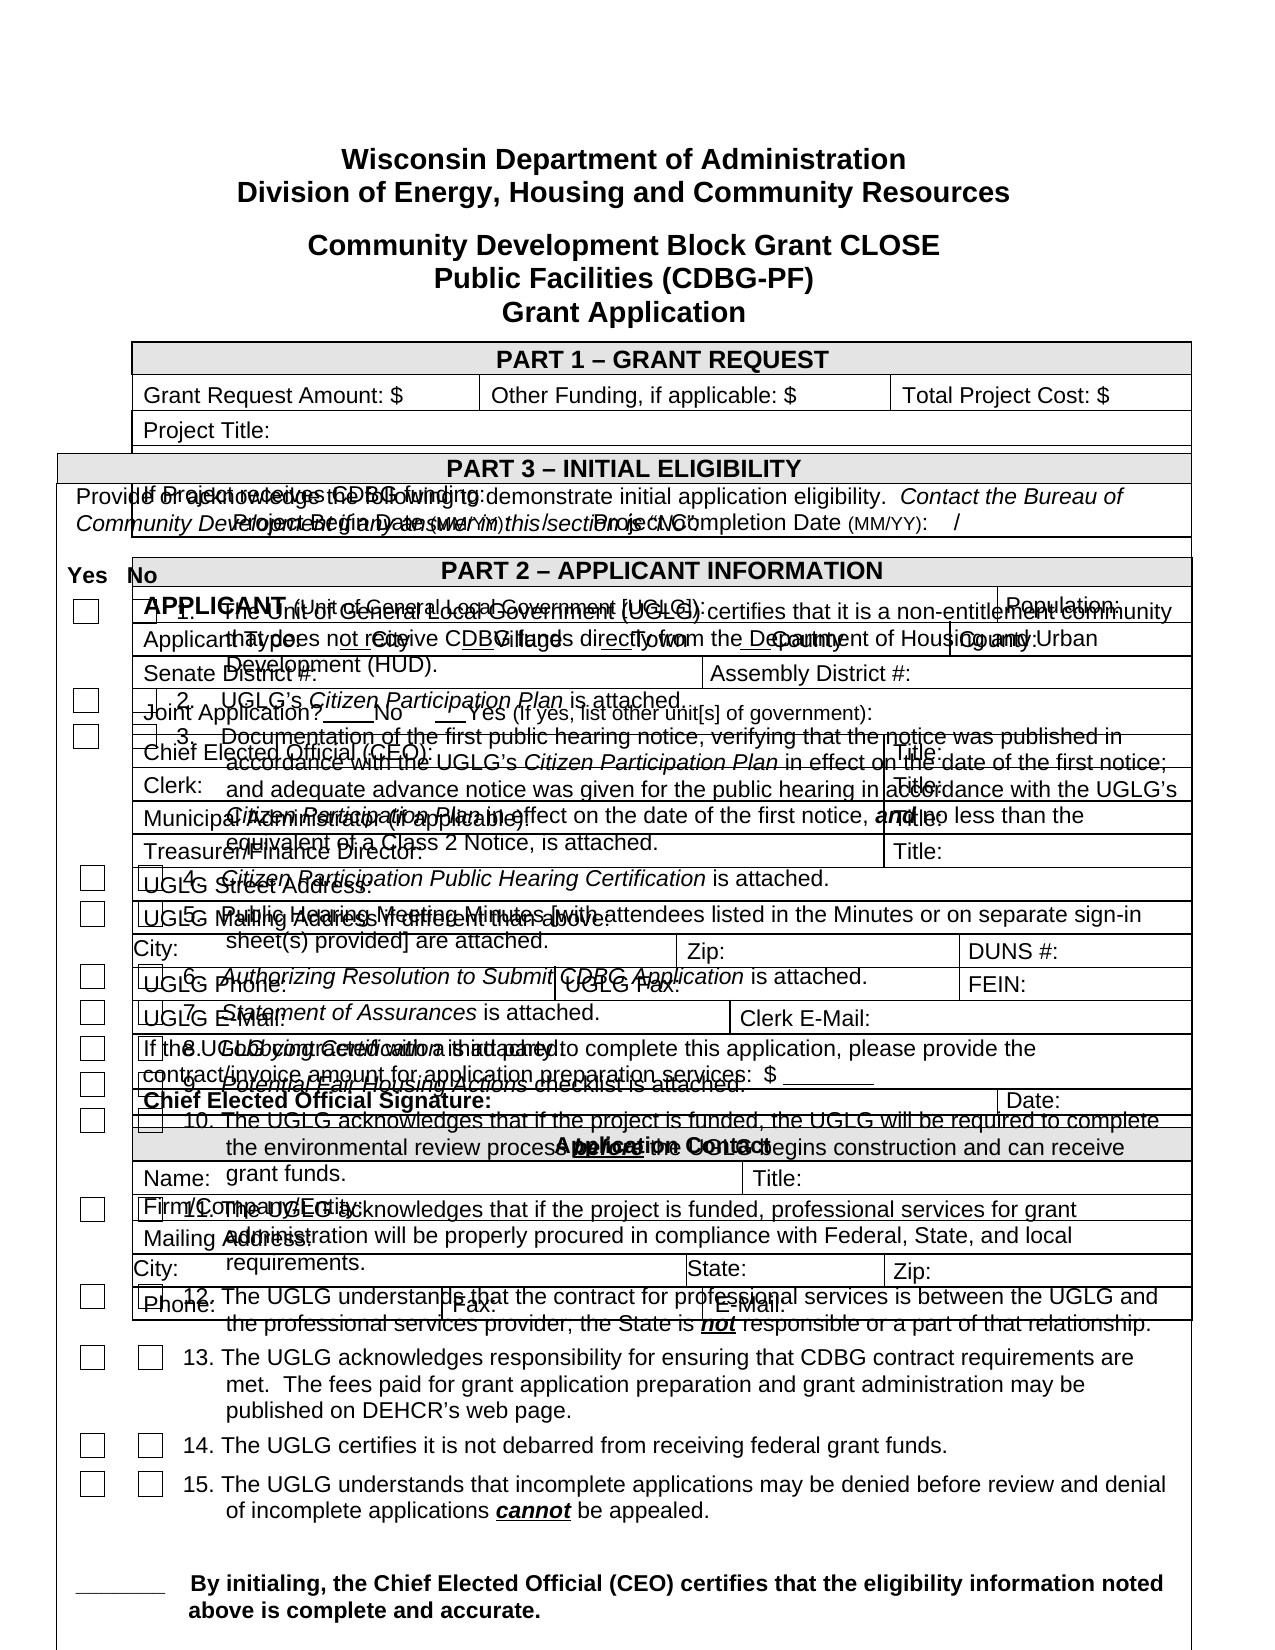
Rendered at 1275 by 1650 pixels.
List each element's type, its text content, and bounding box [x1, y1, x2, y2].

table_cell Grant Request Amount: $ [133, 375, 479, 410]
table_cell Provide or acknowledge the following to demonstrate initial application eligibility. Contact the Bureau of Community Development if any answer in this section is “No”: Yes No 1. The Unit of General Local Government (UGLG) certifies that it is a non-entitlement community that does not receive CDBG funds directly from the Department of Housing and Urban Development (HUD). 2. UGLG’s Citizen Participation Plan is attached. 3. Documentation of the first public hearing notice, verifying that the notice was published in accordance with the UGLG’s Citizen Participation Plan in effect on the date of the first notice; and adequate advance notice was given for the public hearing in accordance with the UGLG’s Citizen Participation Plan in effect on the date of the first notice, and no less than the equivalent of a Class 2 Notice, is attached. 4. Citizen Participation Public Hearing Certification is attached. 5. Public Hearing Meeting Minutes [with attendees listed in the Minutes or on separate sign-in sheet(s) provided] are attached. 6. Authorizing Resolution to Submit CDBG Application is attached. 7. Statement of Assurances is attached. 8. Lobbying Certification is attached. 9. Potential Fair Housing Actions checklist is attached. 10. The UGLG acknowledges that if the project is funded, the UGLG will be required to complete the environmental review process before the UGLG begins construction and can receive grant funds. 11. The UGLG acknowledges that if the project is funded, professional services for grant administration will be properly procured in compliance with Federal, State, and local requirements. 12. The UGLG understands that the contract for professional services is between the UGLG and the professional services provider; the State is not responsible or a part of that relationship. 13. The UGLG acknowledges responsibility for ensuring that CDBG contract requirements are met. The fees paid for grant application preparation and grant administration may be published on DEHCR’s web page. 14. The UGLG certifies it is not debarred from receiving federal grant funds. 15. The UGLG understands that incomplete applications may be denied before review and denial of incomplete applications cannot be appealed. _______ By initialing, the Chief Elected Official (CEO) certifies that the eligibility information noted above is complete and accurate. [57, 484, 1191, 1649]
table_cell Other Funding, if applicable: $ [480, 375, 890, 410]
text Community Development Block Grant CLOSE [0, 228, 1248, 261]
text Division of Energy, Housing and Community Resources [0, 175, 1248, 209]
table_cell Total Project Cost: $ [891, 375, 1191, 410]
table_header PART 3 – INITIAL ELIGIBILITY [58, 454, 1191, 483]
text Grant Application [0, 295, 1248, 328]
text Public Facilities (CDBG-PF) [0, 261, 1248, 295]
table_header PART 1 – GRANT REQUEST [133, 343, 1191, 374]
table_cell Project Title: [133, 411, 1191, 444]
text Wisconsin Department of Administration [0, 142, 1248, 175]
